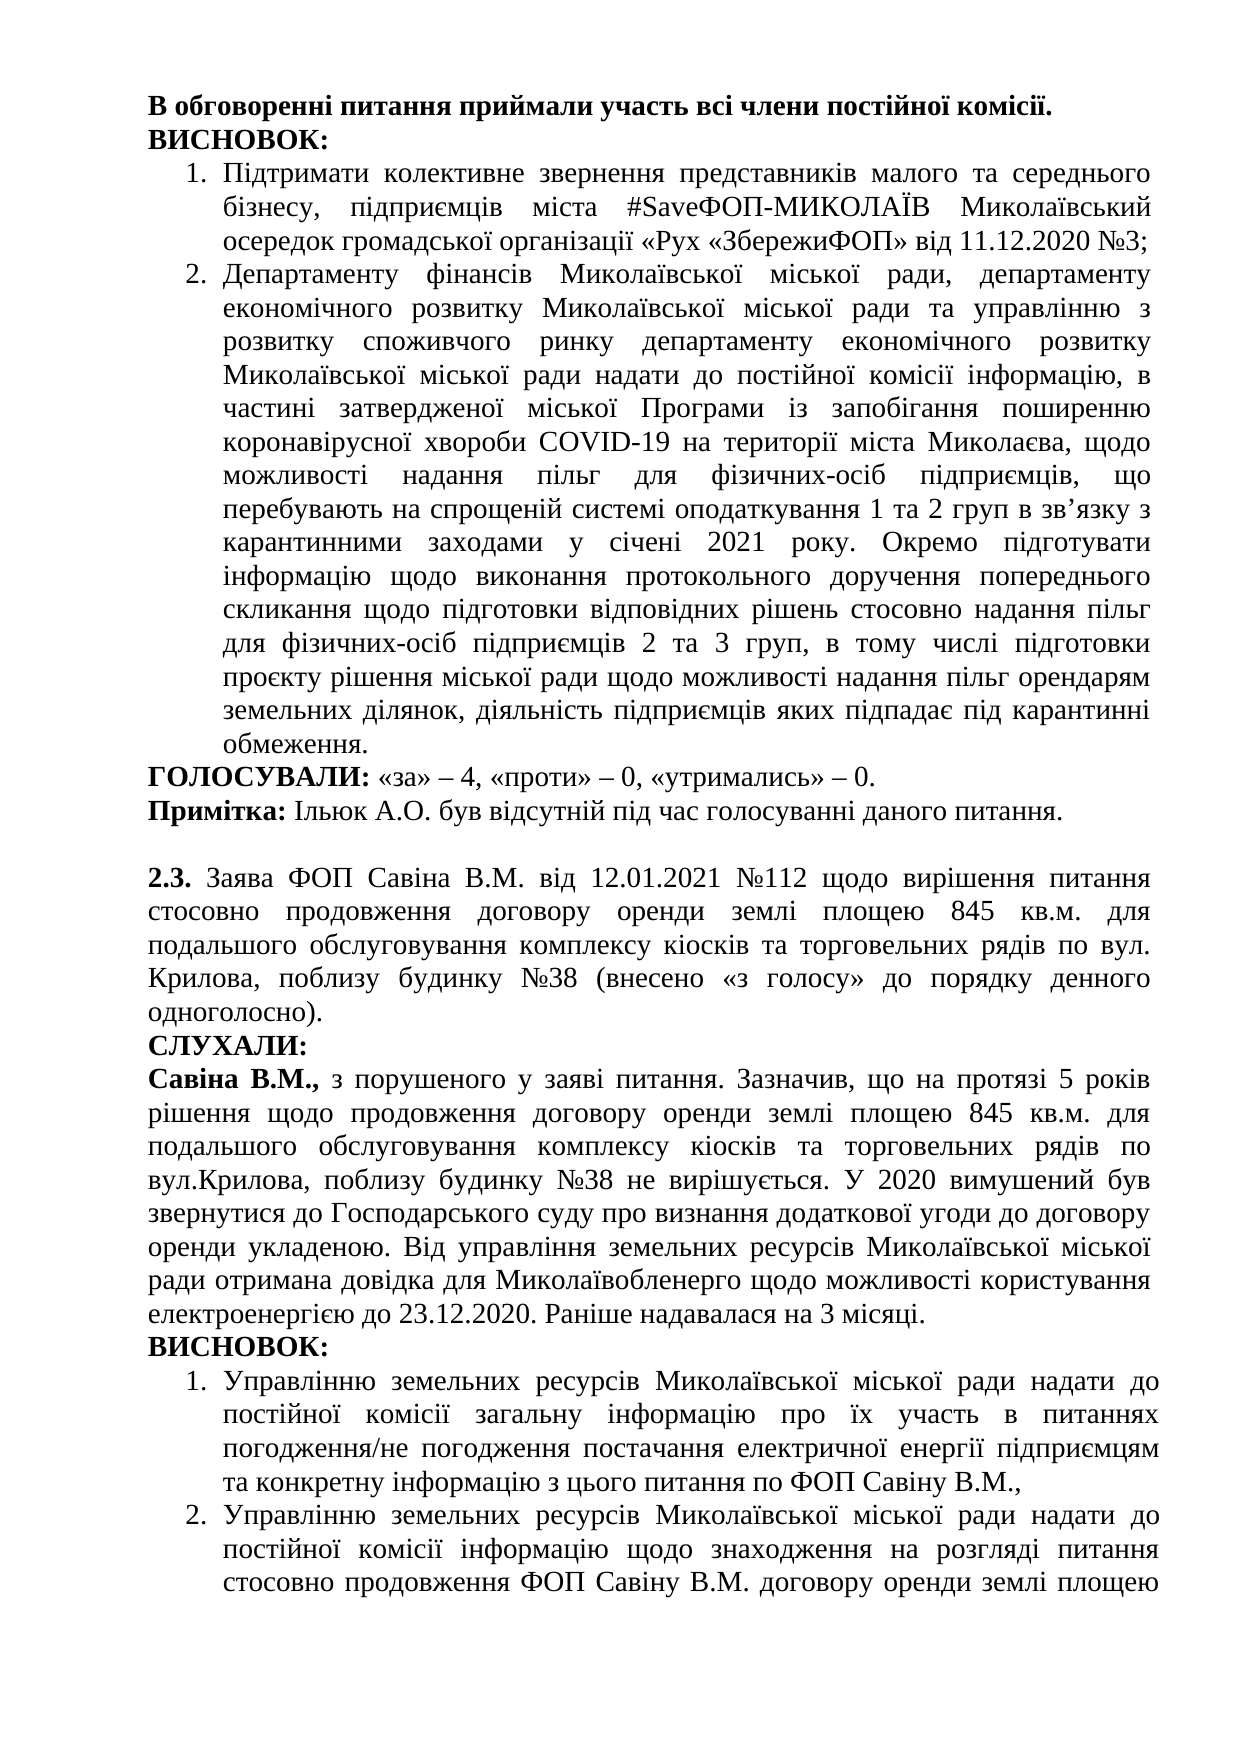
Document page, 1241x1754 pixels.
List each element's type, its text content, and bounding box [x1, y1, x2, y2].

text ГОЛОСУВАЛИ: «за» – 4, «проти» – 0, «утримались» – 0. [148, 759, 1152, 793]
text ВИСНОВОК: [148, 1329, 1152, 1363]
text Савіна В.М., з порушеного у заяві питання. Зазначив, що на протязі 5 років рішення щодо продовження договору оренди землі площею 845 кв.м. для подальшого обслуговування комплексу кіосків та торговельних рядів по вул.Крилова, поблизу будинку №38 не вирішується. У 2020 вимушений був звернутися до Господарського суду про визнання додаткової угоди до договору оренди укладеною. Від управління земельних ресурсів Миколаївської міської ради отримана довідка для Миколаївобленерго щодо можливості користування електроенергією до 23.12.2020. Раніше надавалася на 3 місяці. [148, 1061, 1152, 1329]
text ВИСНОВОК: [148, 122, 1152, 156]
list Управлінню земельних ресурсів Миколаївської міської ради надати до постійної комісії загальну інформацію про їх участь в питаннях погодження/не погодження постачання електричної енергії підприємцям та конкретну інформацію з цього питання по ФОП Савіну В.М., [185, 1363, 1160, 1497]
text 2.3. Заява ФОП Савіна В.М. від 12.01.2021 №112 щодо вирішення питання стосовно продовження договору оренди землі площею 845 кв.м. для подальшого обслуговування комплексу кіосків та торговельних рядів по вул. Крилова, поблизу будинку №38 (внесено «з голосу» до порядку денного одноголосно). [148, 860, 1152, 1028]
list Департаменту фінансів Миколаївської міської ради, департаменту економічного розвитку Миколаївської міської ради та управлінню з розвитку споживчого ринку департаменту економічного розвитку Миколаївської міської ради надати до постійної комісії інформацію, в частині затвердженої міської Програми із запобігання поширенню коронавірусної хвороби COVID-19 на території міста Миколаєва, щодо можливості надання пільг для фізичних-осіб підприємців, що перебувають на спрощеній системі оподаткування 1 та 2 груп в зв’язку з карантинними заходами у січені 2021 року. Окремо підготувати інформацію щодо виконання протокольного доручення попереднього скликання щодо підготовки відповідних рішень стосовно надання пільг для фізичних-осіб підприємців 2 та 3 груп, в тому числі підготовки проєкту рішення міської ради щодо можливості надання пільг орендарям земельних ділянок, діяльність підприємців яких підпадає під карантинні обмеження. [185, 256, 1152, 759]
text В обговоренні питання приймали участь всі члени постійної комісії. [148, 88, 1152, 122]
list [185, 1497, 1160, 1598]
text СЛУХАЛИ: [148, 1028, 1152, 1061]
text Примітка: Ільюк А.О. був відсутній під час голосуванні даного питання. [148, 793, 1152, 826]
list Підтримати колективне звернення представників малого та середнього бізнесу, підприємців міста #SaveФОП-МИКОЛАЇВ Миколаївський осередок громадської організації «Рух «ЗбережиФОП» від 11.12.2020 №3; [185, 156, 1152, 256]
